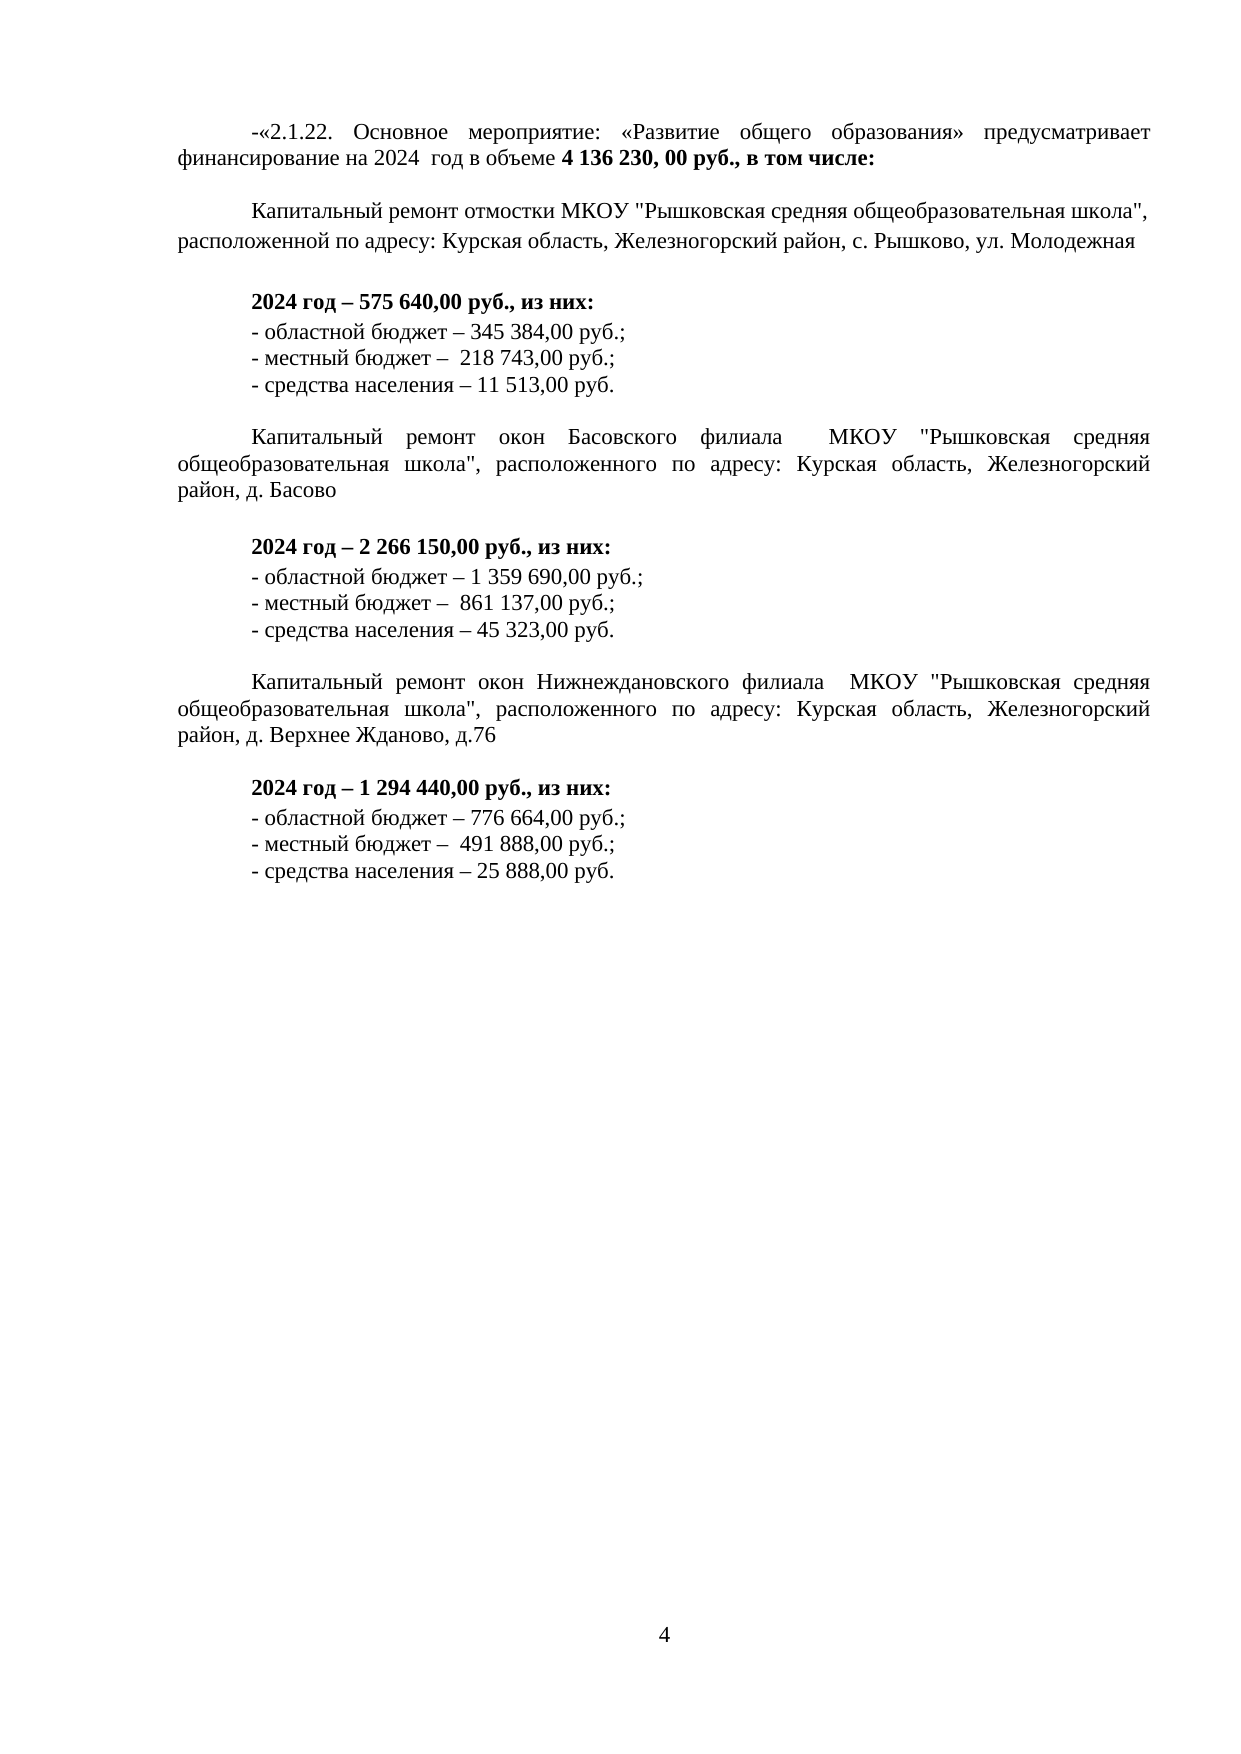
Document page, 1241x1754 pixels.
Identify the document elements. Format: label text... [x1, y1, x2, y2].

text - местный бюджет – 491 888,00 руб.; [177, 830, 1152, 857]
text Капитальный ремонт окон Нижнеждановского филиала МКОУ "Рышковская средняя общеобразовательная школа", расположенного по адресу: Курская область, Железногорский район, д. Верхнее Жданово, д.76 [177, 668, 1152, 747]
text - местный бюджет – 861 137,00 руб.; [177, 589, 1152, 616]
text - областной бюджет – 1 359 690,00 руб.; [177, 563, 1152, 589]
text Капитальный ремонт отмостки МКОУ "Рышковская средняя общеобразовательная школа", расположенной по адресу: Курская область, Железногорский район, с. Рышково, ул. Молодежная [177, 197, 1152, 254]
text Капитальный ремонт окон Басовского филиала МКОУ "Рышковская средняя общеобразовательная школа", расположенного по адресу: Курская область, Железногорский район, д. Басово [177, 423, 1152, 502]
text 4 [177, 1621, 1152, 1647]
text 2024 год – 575 640,00 руб., из них: [177, 288, 1152, 314]
text - местный бюджет – 218 743,00 руб.; [177, 344, 1152, 371]
text - областной бюджет – 776 664,00 руб.; [177, 804, 1152, 830]
text - средства населения – 11 513,00 руб. [177, 371, 1152, 397]
text - средства населения – 45 323,00 руб. [177, 616, 1152, 642]
text 2024 год – 2 266 150,00 руб., из них: [177, 533, 1152, 559]
text - областной бюджет – 345 384,00 руб.; [177, 318, 1152, 344]
text -«2.1.22. Основное мероприятие: «Развитие общего образования» предусматривает финансирование на 2024 год в объеме 4 136 230, 00 руб., в том числе: [177, 118, 1152, 171]
text - средства населения – 25 888,00 руб. [177, 857, 1152, 883]
text 2024 год – 1 294 440,00 руб., из них: [177, 774, 1152, 800]
